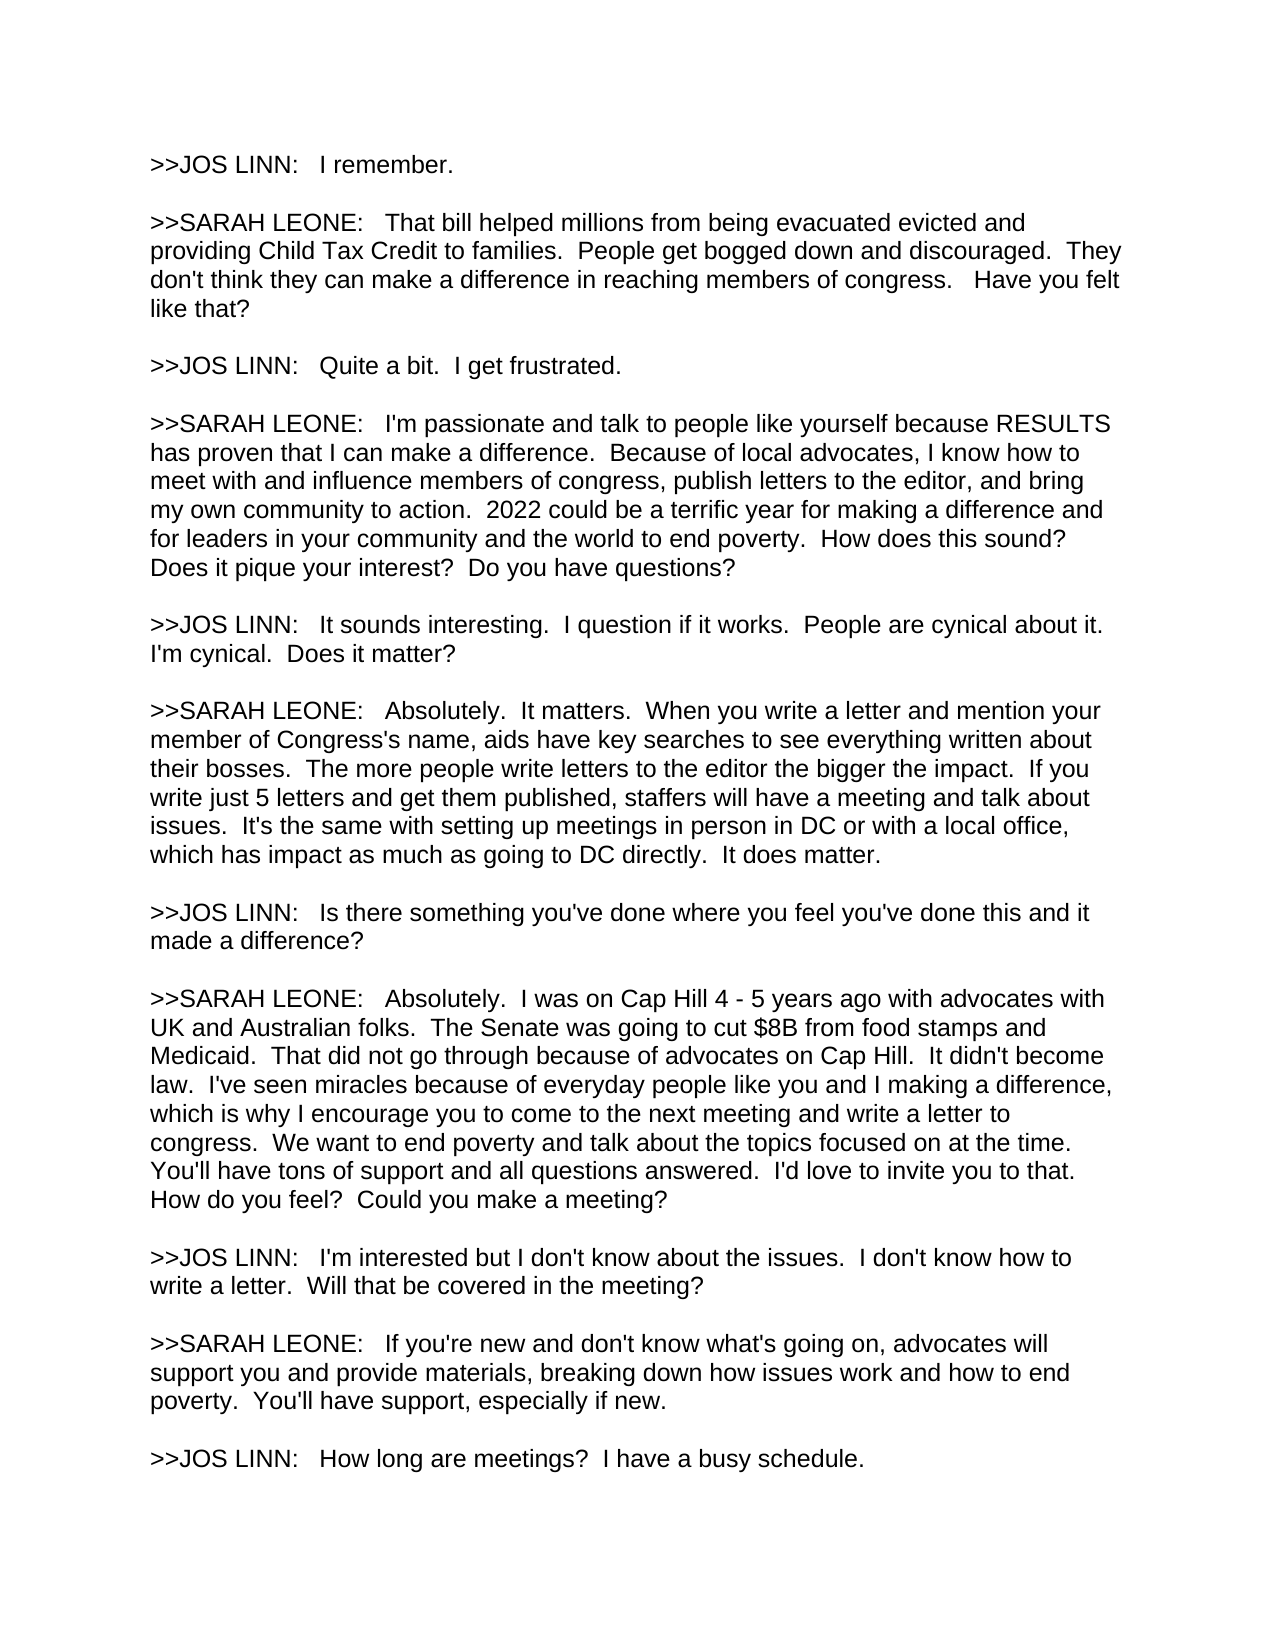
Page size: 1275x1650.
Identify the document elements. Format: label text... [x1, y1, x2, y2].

text >>JOS LINN: It sounds interesting. I question if it works. People are cynical about it. I'm cynical. Does it matter? [150, 610, 1125, 667]
text >>JOS LINN: Is there something you've done where you feel you've done this and it made a difference? [150, 897, 1125, 955]
text >>JOS LINN: Quite a bit. I get frustrated. [150, 351, 1125, 380]
text >>SARAH LEONE: If you're new and don't know what's going on, advocates will support you and provide materials, breaking down how issues work and how to end poverty. You'll have support, especially if new. [150, 1329, 1125, 1415]
text >>SARAH LEONE: That bill helped millions from being evacuated evicted and providing Child Tax Credit to families. People get bogged down and discouraged. They don't think they can make a difference in reaching members of congress. Have you felt like that? [150, 207, 1125, 322]
text >>JOS LINN: I remember. [150, 150, 1125, 179]
text >>SARAH LEONE: Absolutely. I was on Cap Hill 4 - 5 years ago with advocates with UK and Australian folks. The Senate was going to cut $8B from food stamps and Medicaid. That did not go through because of advocates on Cap Hill. It didn't become law. I've seen miracles because of everyday people like you and I making a difference, which is why I encourage you to come to the next meeting and write a letter to congress. We want to end poverty and talk about the topics focused on at the time. You'll have tons of support and all questions answered. I'd love to invite you to that. How do you feel? Could you make a meeting? [150, 984, 1125, 1214]
text >>JOS LINN: How long are meetings? I have a busy schedule. [150, 1444, 1125, 1472]
text >>SARAH LEONE: I'm passionate and talk to people like yourself because RESULTS has proven that I can make a difference. Because of local advocates, I know how to meet with and influence members of congress, publish letters to the editor, and bring my own community to action. 2022 could be a terrific year for making a difference and for leaders in your community and the world to end poverty. How does this sound? Does it pique your interest? Do you have questions? [150, 409, 1125, 581]
text >>SARAH LEONE: Absolutely. It matters. When you write a letter and mention your member of Congress's name, aids have key searches to see everything written about their bosses. The more people write letters to the editor the bigger the impact. If you write just 5 letters and get them published, staffers will have a meeting and talk about issues. It's the same with setting up meetings in person in DC or with a local office, which has impact as much as going to DC directly. It does matter. [150, 696, 1125, 869]
text >>JOS LINN: I'm interested but I don't know about the issues. I don't know how to write a letter. Will that be covered in the meeting? [150, 1242, 1125, 1300]
